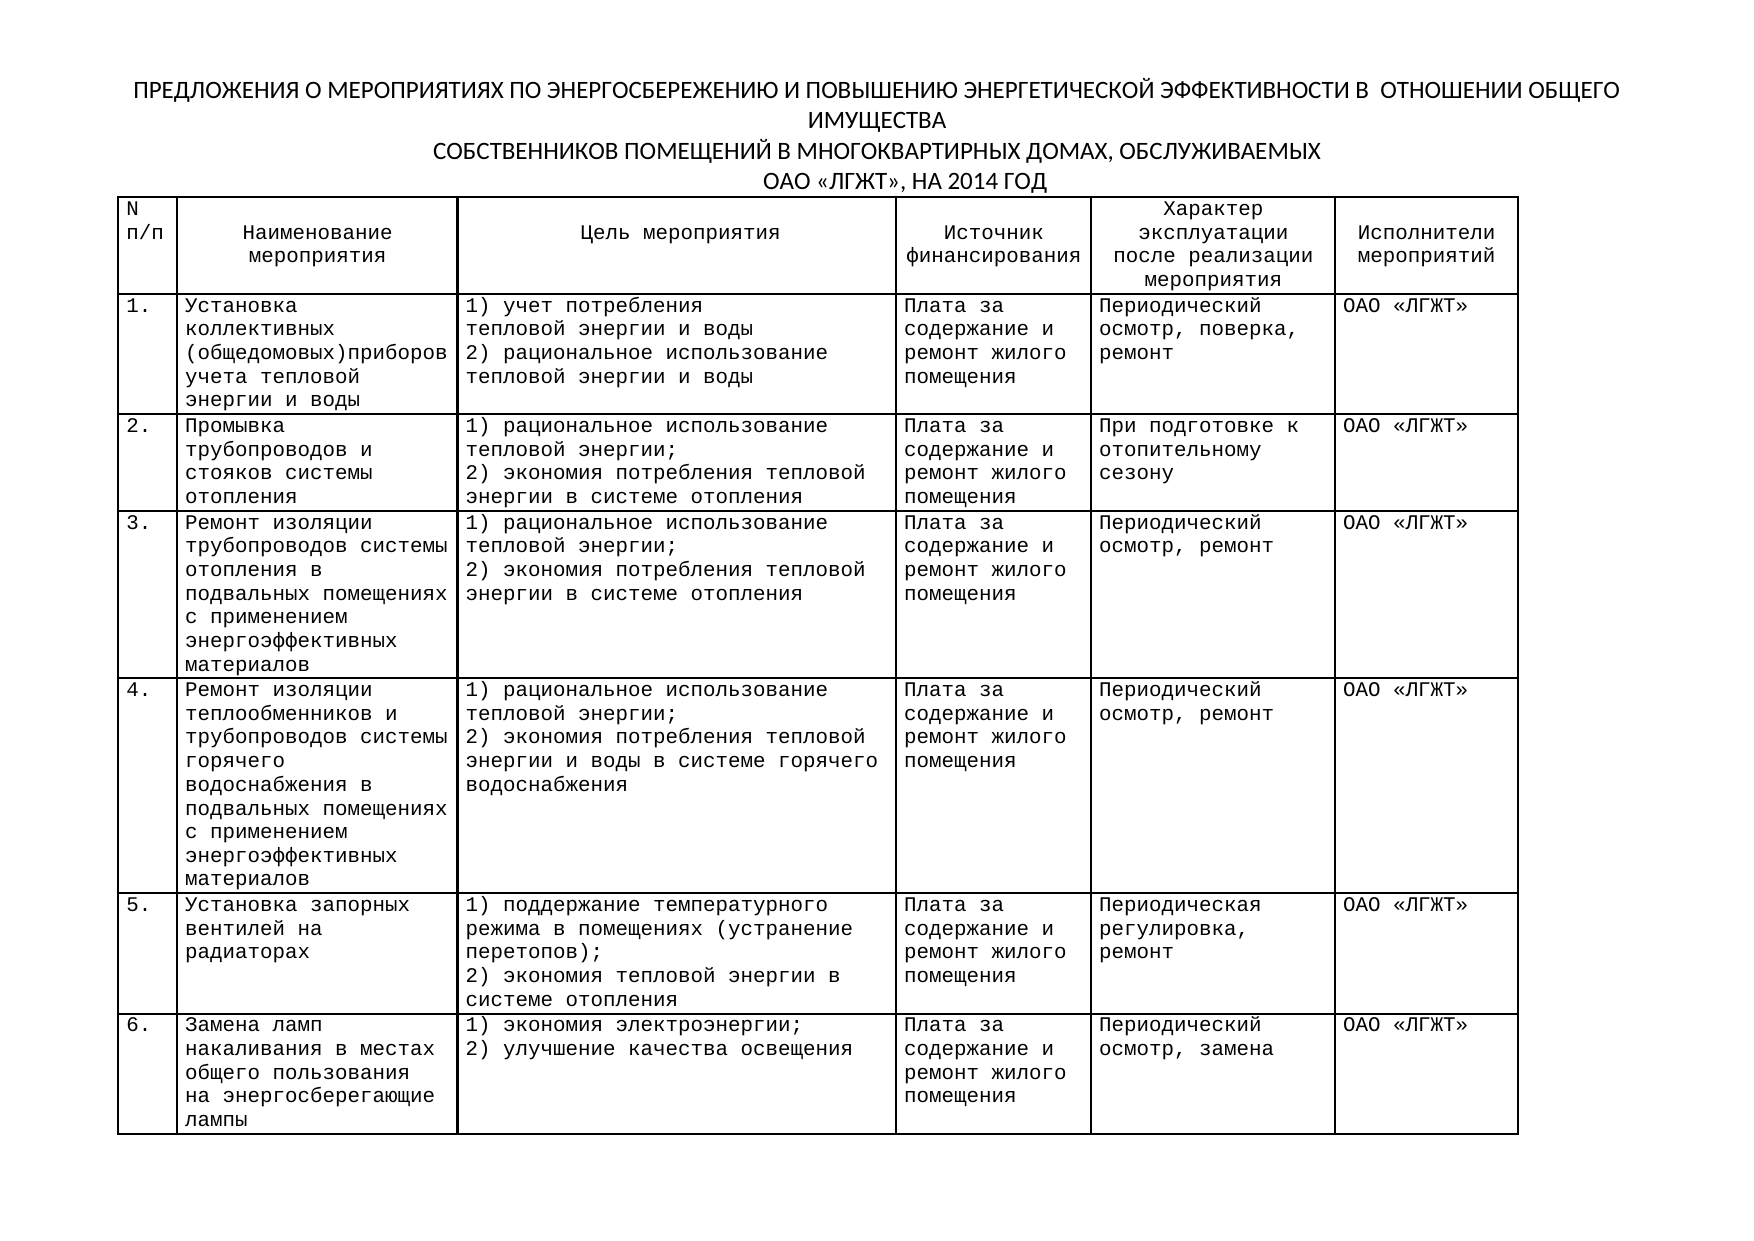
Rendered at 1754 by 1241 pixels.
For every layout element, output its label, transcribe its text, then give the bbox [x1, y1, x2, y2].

table_header Цель мероприятия [459, 198, 895, 293]
table_header Источник финансирования [897, 198, 1090, 293]
text СОБСТВЕННИКОВ ПОМЕЩЕНИЙ В МНОГОКВАРТИРНЫХ ДОМАХ, ОБСЛУЖИВАЕМЫХ [118, 135, 1636, 165]
table_cell 1) рациональное использование тепловой энергии; 2) экономия потребления тепловой энергии в системе отопления [459, 512, 895, 677]
table_cell Установка коллективных (общедомовых)приборов учета тепловой энергии и воды [178, 295, 456, 413]
table_cell ОАО «ЛГЖТ» [1336, 679, 1517, 892]
table_cell Периодический осмотр, ремонт [1092, 512, 1334, 677]
table_cell Промывка трубопроводов и стояков системы отопления [178, 415, 456, 509]
table_header Наименование мероприятия [178, 198, 456, 293]
table_cell Периодический осмотр, ремонт [1092, 679, 1334, 892]
table_cell 1) поддержание температурного режима в помещениях (устранение перетопов); 2) экономия тепловой энергии в системе отопления [459, 894, 895, 1012]
table_cell Периодическая регулировка, ремонт [1092, 894, 1334, 1012]
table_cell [897, 1015, 1090, 1133]
table_cell 2. [119, 415, 176, 509]
table_cell ОАО «ЛГЖТ» [1336, 894, 1517, 1012]
table_cell Периодический осмотр, поверка, ремонт [1092, 295, 1334, 413]
table_cell 1) рациональное использование тепловой энергии; 2) экономия потребления тепловой энергии и воды в системе горячего водоснабжения [459, 679, 895, 892]
text ПРЕДЛОЖЕНИЯ О МЕРОПРИЯТИЯХ ПО ЭНЕРГОСБЕРЕЖЕНИЮ И ПОВЫШЕНИЮ ЭНЕРГЕТИЧЕСКОЙ ЭФФЕКТИВНОСТИ В ОТНОШЕНИИ ОБЩЕГО ИМУЩЕСТВА [118, 74, 1636, 135]
table_cell Ремонт изоляции трубопроводов системы отопления в подвальных помещениях с применением энергоэффективных материалов [178, 512, 456, 677]
table_header N п/п [119, 198, 176, 293]
table_cell 1) экономия электроэнергии; 2) улучшение качества освещения [459, 1015, 895, 1133]
table_header Исполнители мероприятий [1336, 198, 1517, 293]
table_cell 4. [119, 679, 176, 892]
table_cell ОАО «ЛГЖТ» [1336, 415, 1517, 509]
table_cell 6. [119, 1015, 176, 1133]
table_cell 1) учет потребления тепловой энергии и воды 2) рациональное использование тепловой энергии и воды [459, 295, 895, 413]
table_cell 3. [119, 512, 176, 677]
table_cell Ремонт изоляции теплообменников и трубопроводов системы горячего водоснабжения в подвальных помещениях с применением энергоэффективных материалов [178, 679, 456, 892]
table_cell Плата за содержание и ремонт жилого помещения [897, 512, 1090, 677]
table_cell При подготовке к отопительному сезону [1092, 415, 1334, 509]
table_cell ОАО «ЛГЖТ» [1336, 295, 1517, 413]
table_cell Периодический осмотр, замена [1092, 1015, 1334, 1133]
table_cell Плата за содержание и ремонт жилого помещения [897, 295, 1090, 413]
table_cell Замена ламп накаливания в местах общего пользования на энергосберегающие лампы [178, 1015, 456, 1133]
table_header Характер эксплуатации после реализации мероприятия [1092, 198, 1334, 293]
table_cell Плата за содержание и ремонт жилого помещения [897, 894, 1090, 1012]
table_cell Плата за содержание и ремонт жилого помещения [897, 415, 1090, 509]
table_cell 5. [119, 894, 176, 1012]
text ОАО «ЛГЖТ», НА 2014 ГОД [118, 165, 1636, 196]
table_cell Плата за содержание и ремонт жилого помещения [897, 679, 1090, 892]
table_cell ОАО «ЛГЖТ» [1336, 1015, 1517, 1133]
table_cell 1. [119, 295, 176, 413]
table_cell ОАО «ЛГЖТ» [1336, 512, 1517, 677]
table_cell 1) рациональное использование тепловой энергии; 2) экономия потребления тепловой энергии в системе отопления [459, 415, 895, 509]
table_cell Установка запорных вентилей на радиаторах [178, 894, 456, 1012]
